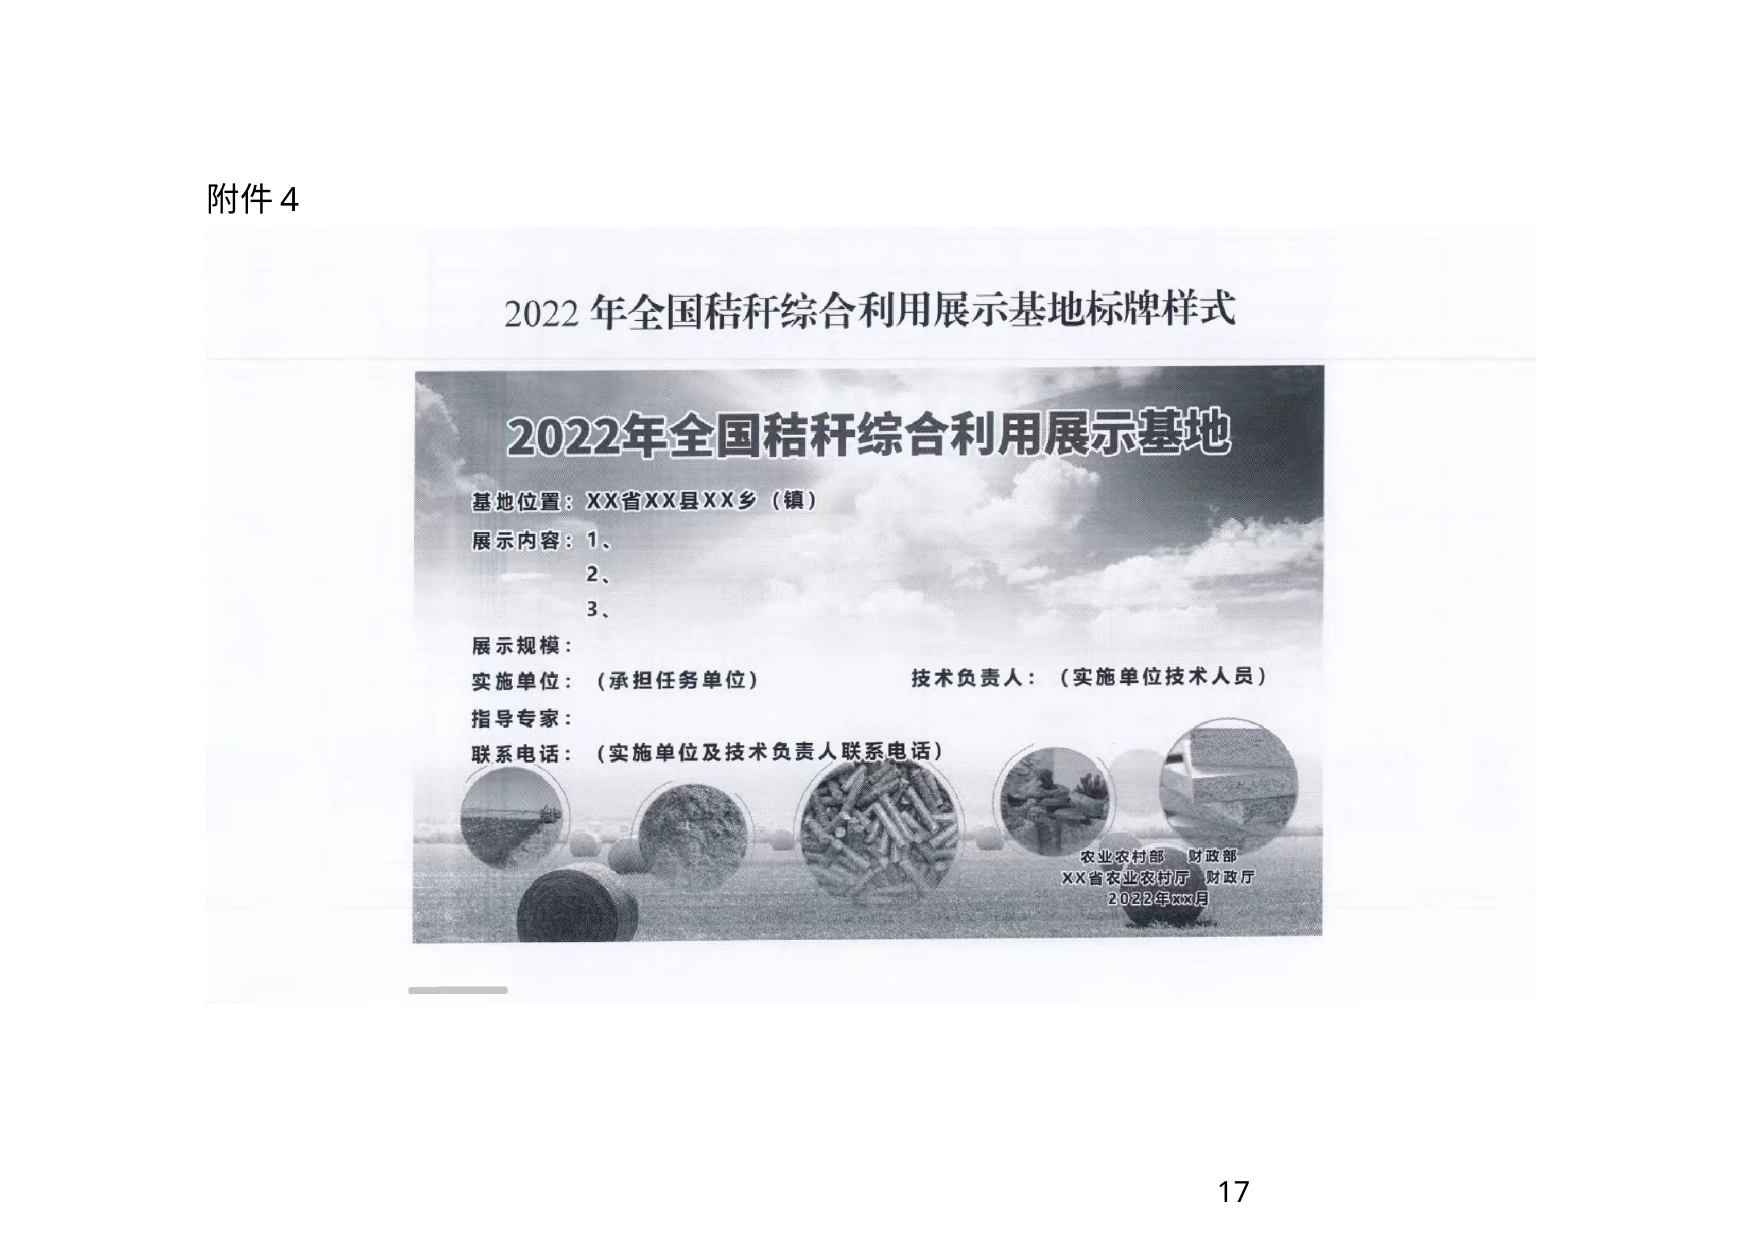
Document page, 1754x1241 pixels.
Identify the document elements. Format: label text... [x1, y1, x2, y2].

text 附件4 [207, 166, 1535, 227]
picture [206, 227, 1536, 1004]
